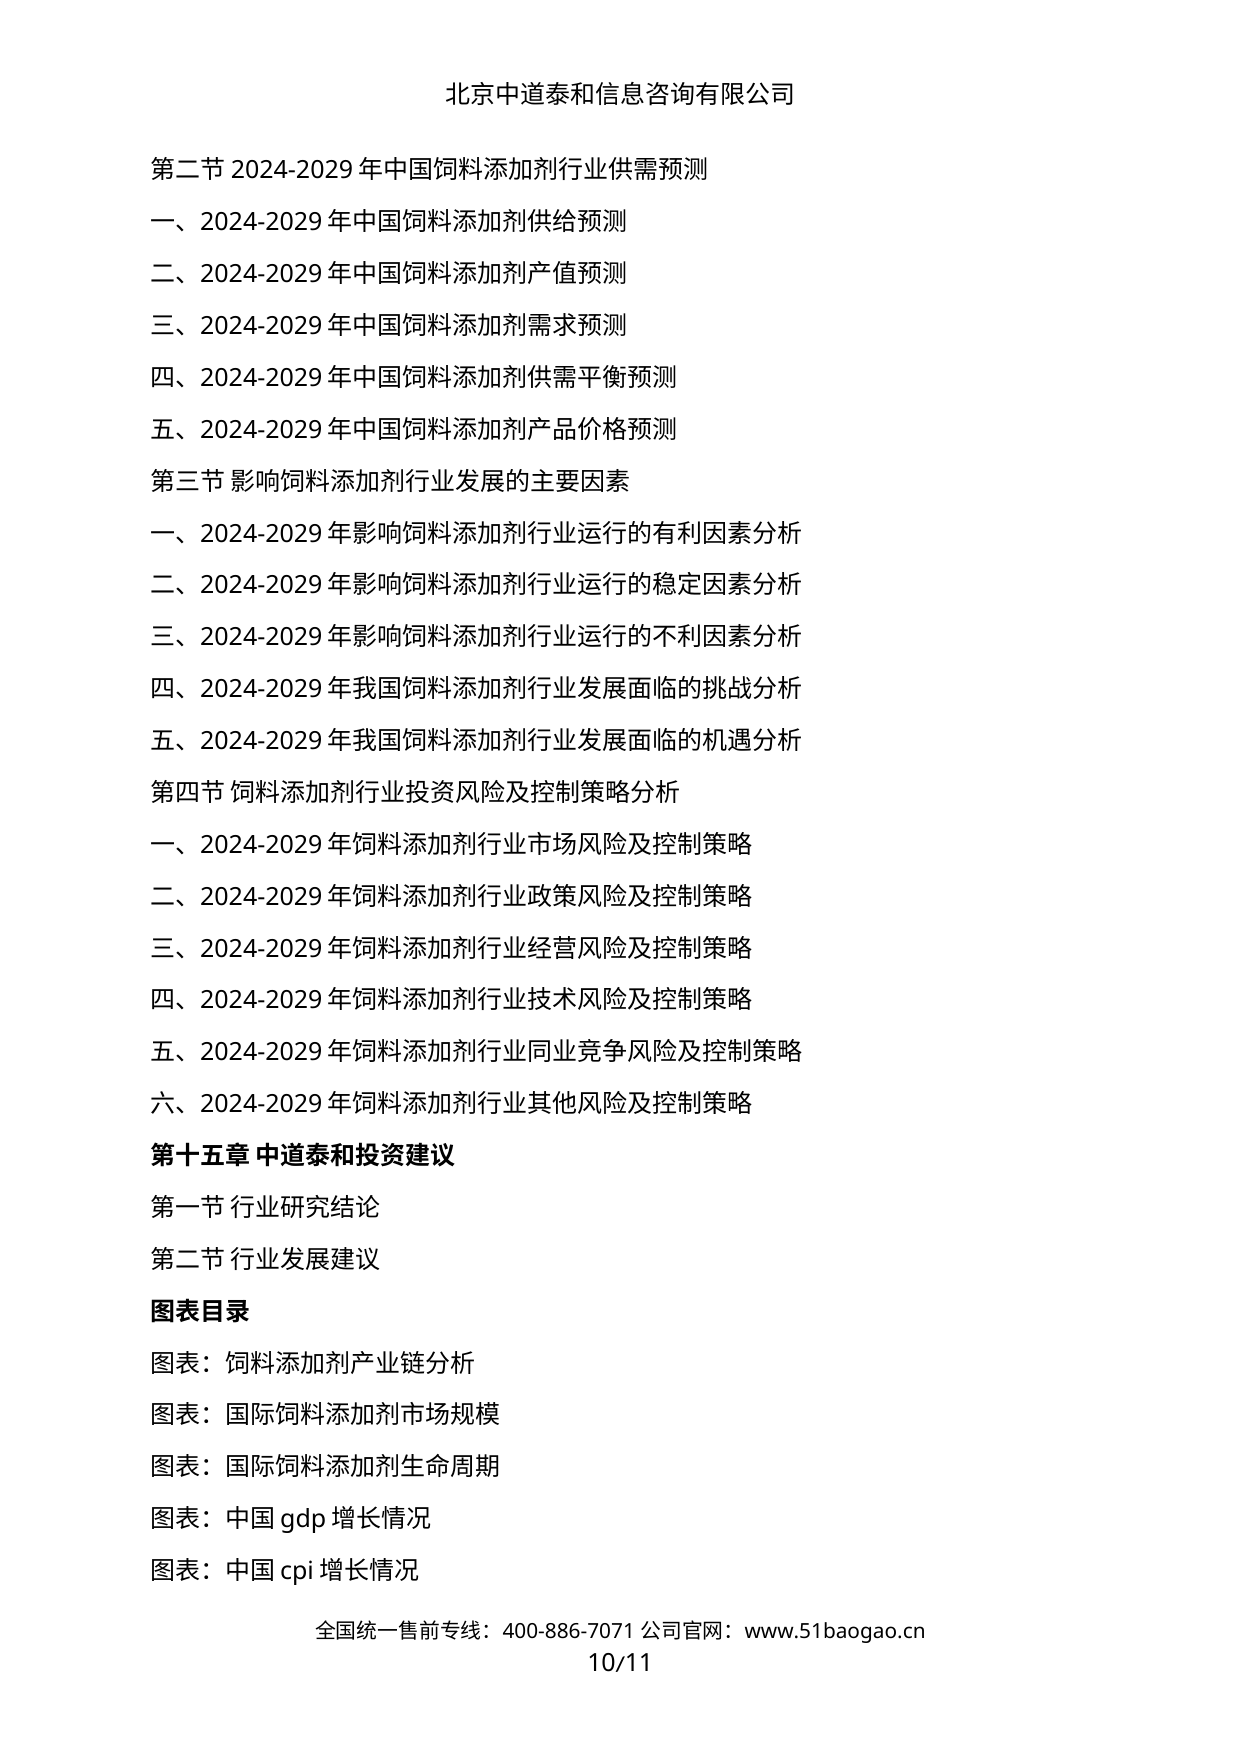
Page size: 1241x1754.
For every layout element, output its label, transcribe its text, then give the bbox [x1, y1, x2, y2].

text 四、2024-2029年我国饲料添加剂行业发展面临的挑战分析 [150, 669, 1090, 705]
text 图表目录 [150, 1291, 1090, 1327]
text 一、2024-2029年影响饲料添加剂行业运行的有利因素分析 [150, 513, 1090, 549]
text 图表：中国gdp增长情况 [150, 1499, 1090, 1535]
text 二、2024-2029年中国饲料添加剂产值预测 [150, 254, 1090, 290]
text 第二节 行业发展建议 [150, 1239, 1090, 1276]
text 五、2024-2029年我国饲料添加剂行业发展面临的机遇分析 [150, 721, 1090, 757]
text 第二节 2024-2029年中国饲料添加剂行业供需预测 [150, 150, 1090, 186]
text 一、2024-2029年饲料添加剂行业市场风险及控制策略 [150, 824, 1090, 861]
text 五、2024-2029年饲料添加剂行业同业竞争风险及控制策略 [150, 1032, 1090, 1068]
text 四、2024-2029年饲料添加剂行业技术风险及控制策略 [150, 980, 1090, 1016]
text 图表：国际饲料添加剂生命周期 [150, 1447, 1090, 1483]
text 图表：国际饲料添加剂市场规模 [150, 1395, 1090, 1431]
text 图表：中国cpi增长情况 [150, 1551, 1090, 1587]
text 第一节 行业研究结论 [150, 1187, 1090, 1224]
text 三、2024-2029年中国饲料添加剂需求预测 [150, 306, 1090, 342]
text 第十五章 中道泰和投资建议 [150, 1136, 1090, 1172]
text 三、2024-2029年影响饲料添加剂行业运行的不利因素分析 [150, 617, 1090, 653]
text 五、2024-2029年中国饲料添加剂产品价格预测 [150, 409, 1090, 446]
text 第四节 饲料添加剂行业投资风险及控制策略分析 [150, 772, 1090, 809]
text 二、2024-2029年饲料添加剂行业政策风险及控制策略 [150, 876, 1090, 912]
text 一、2024-2029年中国饲料添加剂供给预测 [150, 202, 1090, 238]
text 六、2024-2029年饲料添加剂行业其他风险及控制策略 [150, 1084, 1090, 1120]
text 图表：饲料添加剂产业链分析 [150, 1343, 1090, 1379]
text 二、2024-2029年影响饲料添加剂行业运行的稳定因素分析 [150, 565, 1090, 601]
text 三、2024-2029年饲料添加剂行业经营风险及控制策略 [150, 928, 1090, 964]
text 第三节 影响饲料添加剂行业发展的主要因素 [150, 461, 1090, 497]
text 四、2024-2029年中国饲料添加剂供需平衡预测 [150, 357, 1090, 394]
